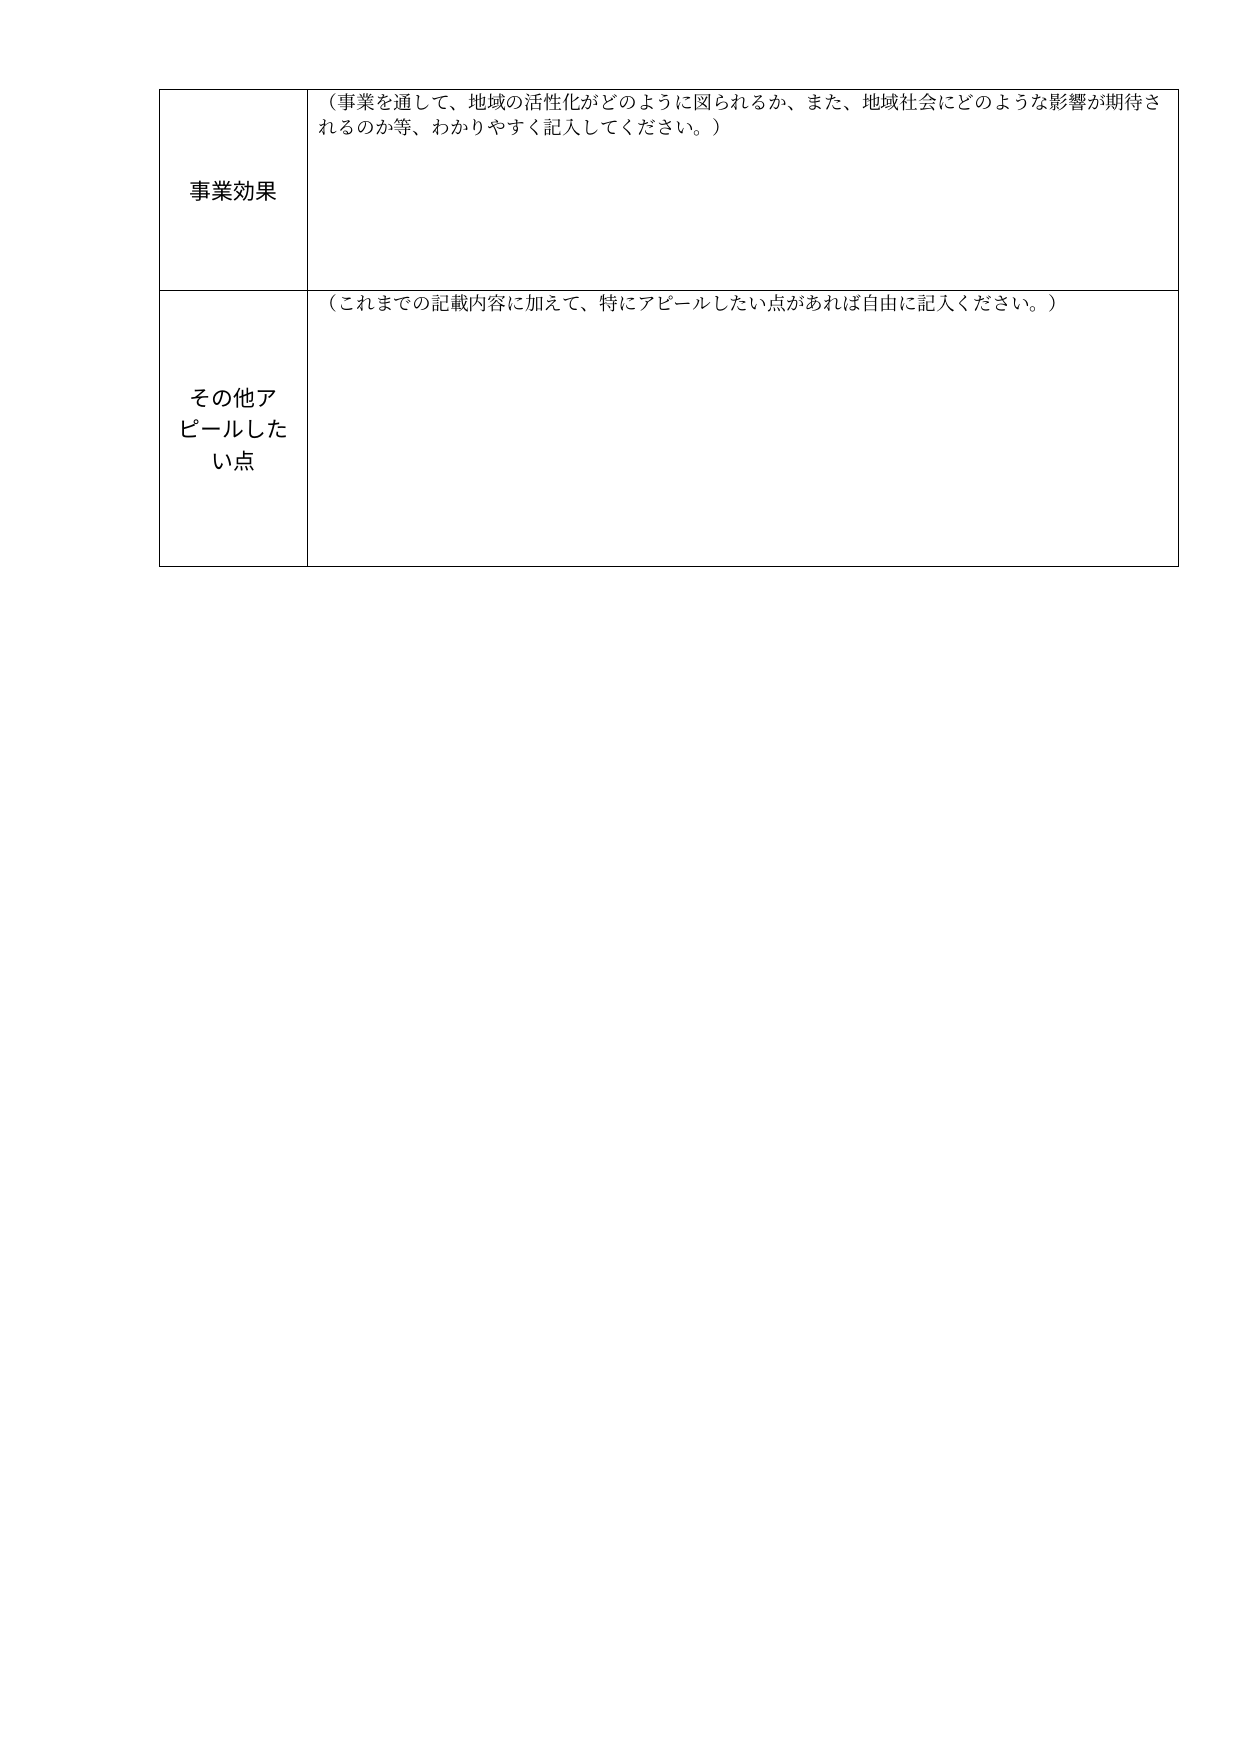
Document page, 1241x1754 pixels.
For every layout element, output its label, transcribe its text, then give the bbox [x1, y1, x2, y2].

table_cell 事業効果 [160, 90, 307, 290]
table_cell （事業を通して、地域の活性化がどのように図られるか、また、地域社会にどのような影響が期待されるのか等、わかりやすく記入してください。） [308, 90, 1178, 290]
table_cell （これまでの記載内容に加えて、特にアピールしたい点があれば自由に記入ください。） [308, 291, 1178, 566]
table_cell その他アピールしたい点 [160, 291, 307, 566]
